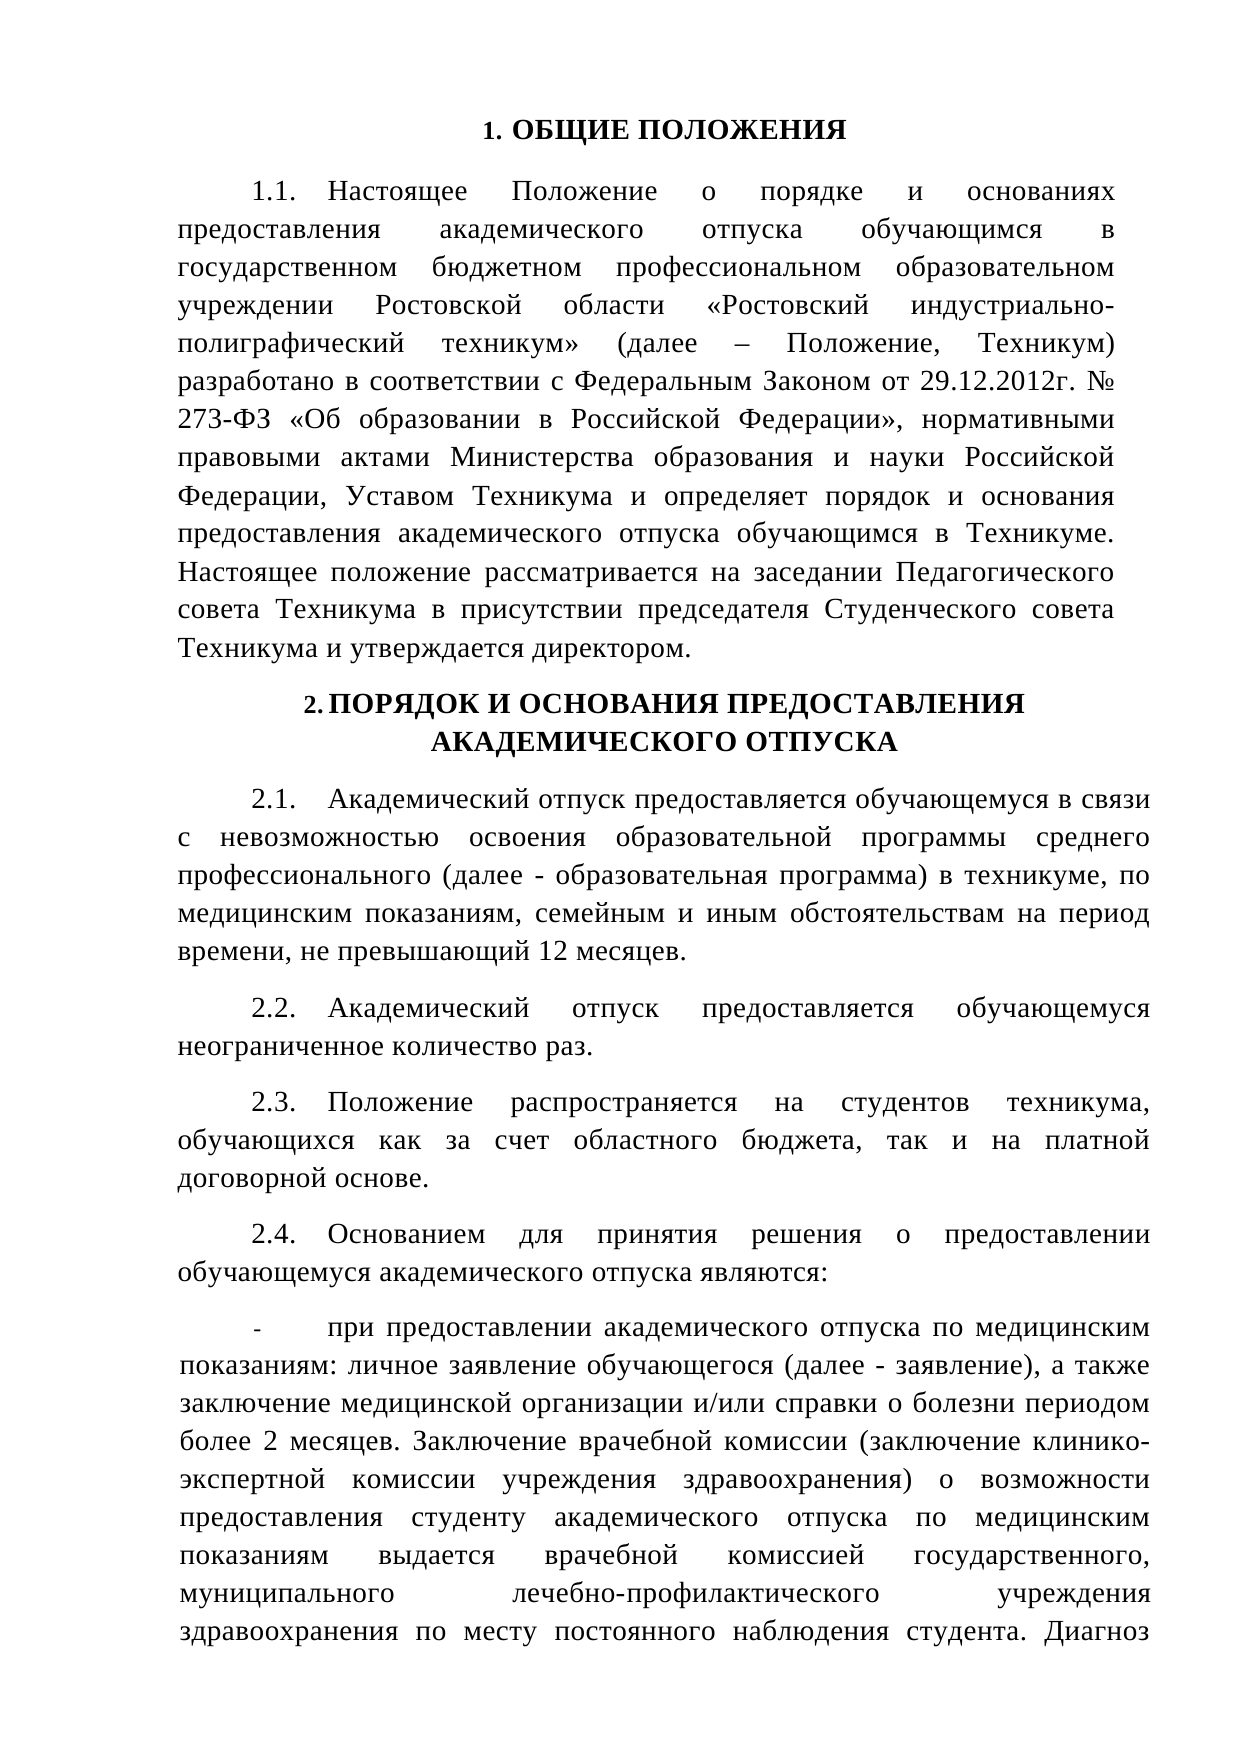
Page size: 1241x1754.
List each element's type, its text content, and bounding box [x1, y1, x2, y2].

list ОБЩИЕ ПОЛОЖЕНИЯ [177, 118, 1152, 144]
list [179, 1306, 1152, 1648]
list Положение распространяется на студентов техникума, обучающихся как за счет областного бюджета, так и на платной договорной основе. [177, 1081, 1152, 1195]
list Основанием для принятия решения о предоставлении обучающемуся академического отпуска являются: [177, 1214, 1152, 1288]
list Настоящее Положение о порядке и основаниях предоставления академического отпуска обучающимся в государственном бюджетном профессиональном образовательном учреждении Ростовской области «Ростовский индустриально-полиграфический техникум» (далее – Положение, Техникум) разработано в соответствии с Федеральным Законом от 29.12.2012г. № 273-ФЗ «Об образовании в Российской Федерации», нормативными правовыми актами Министерства образования и науки Российской Федерации, Уставом Техникума и определяет порядок и основания предоставления академического отпуска обучающимся в Техникуме. Настоящее положение рассматривается на заседании Педагогического совета Техникума в присутствии председателя Студенческого совета Техникума и утверждается директором. [177, 170, 1116, 664]
list Академический отпуск предоставляется обучающемуся неограниченное количество раз. [177, 987, 1152, 1062]
list ПОРЯДОК И ОСНОВАНИЯ ПРЕДОСТАВЛЕНИЯ АКАДЕМИЧЕСКОГО ОТПУСКА [177, 683, 1152, 759]
list Академический отпуск предоставляется обучающемуся в связи с невозможностью освоения образовательной программы среднего профессионального (далее - образовательная программа) в техникуме, по медицинским показаниям, семейным и иным обстоятельствам на период времени, не превышающий 12 месяцев. [177, 778, 1152, 968]
